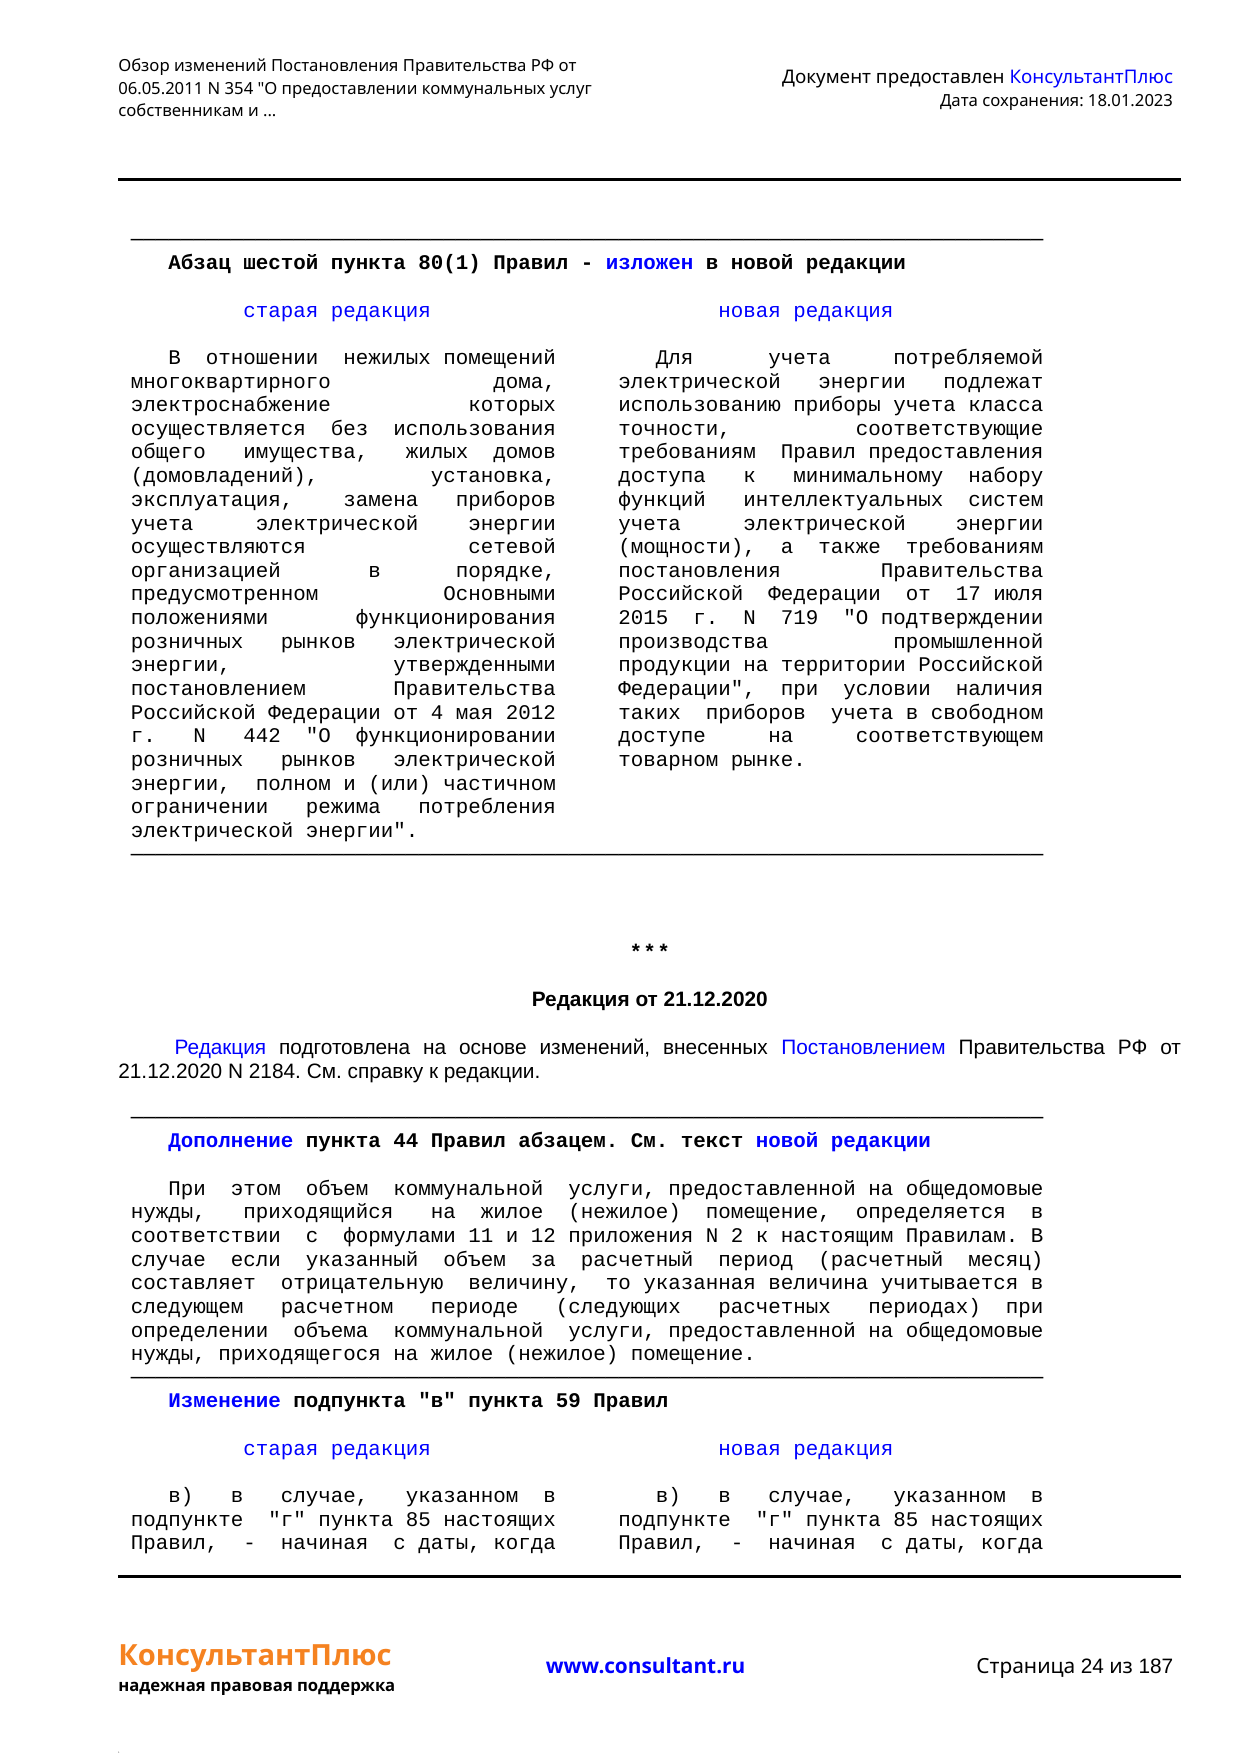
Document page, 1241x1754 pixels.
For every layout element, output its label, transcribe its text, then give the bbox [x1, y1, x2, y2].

text При этом объем коммунальной услуги, предоставленной на общедомовые [118, 1178, 1181, 1201]
text (домовладений), установка, доступа к минимальному набору [118, 465, 1181, 489]
text учета электрической энергии учета электрической энергии [118, 512, 1181, 536]
text постановлением Правительства Федерации", при условии наличия [118, 678, 1181, 702]
text составляет отрицательную величину, то указанная величина учитывается в [118, 1272, 1181, 1296]
title Редакция от 21.12.2020 [118, 987, 1181, 1011]
text определении объема коммунальной услуги, предоставленной на общедомовые [118, 1319, 1181, 1343]
text Изменение подпункта "в" пункта 59 Правил [118, 1391, 1181, 1414]
text нужды, приходящийся на жилое (нежилое) помещение, определяется в [118, 1201, 1181, 1225]
text ───────────────────────────────────────────────────────────────────────── [118, 229, 1181, 252]
text ограничении режима потребления [118, 796, 1181, 820]
text ───────────────────────────────────────────────────────────────────────── [118, 1367, 1181, 1391]
text общего имущества, жилых домов требованиям Правил предоставления [118, 442, 1181, 465]
text Российской Федерации от 4 мая 2012 таких приборов учета в свободном [118, 702, 1181, 725]
text ───────────────────────────────────────────────────────────────────────── [118, 1107, 1181, 1130]
text осуществляются сетевой (мощности), а также требованиям [118, 536, 1181, 560]
text Правил, - начиная с даты, когда Правил, - начиная с даты, когда [118, 1532, 1181, 1556]
text г. N 442 "О функционировании доступе на соответствующем [118, 725, 1181, 749]
text Дополнение пункта 44 Правил абзацем. См. текст новой редакции [118, 1130, 1181, 1154]
text многоквартирного дома, электрической энергии подлежат [118, 371, 1181, 394]
text электрической энергии". [118, 820, 1181, 843]
text положениями функционирования 2015 г. N 719 "О подтверждении [118, 607, 1181, 631]
text энергии, полном и (или) частичном [118, 773, 1181, 796]
text старая редакция новая редакция [118, 1438, 1181, 1461]
text в) в случае, указанном в в) в случае, указанном в [118, 1485, 1181, 1509]
text осуществляется без использования точности, соответствующие [118, 418, 1181, 442]
text * * * [118, 939, 1181, 963]
text предусмотренном Основными Российской Федерации от 17 июля [118, 583, 1181, 607]
text розничных рынков электрической товарном рынке. [118, 749, 1181, 773]
text организацией в порядке, постановления Правительства [118, 560, 1181, 583]
text случае если указанный объем за расчетный период (расчетный месяц) [118, 1249, 1181, 1272]
text эксплуатация, замена приборов функций интеллектуальных систем [118, 489, 1181, 512]
text подпункте "г" пункта 85 настоящих подпункте "г" пункта 85 настоящих [118, 1509, 1181, 1532]
text розничных рынков электрической производства промышленной [118, 631, 1181, 654]
text нужды, приходящегося на жилое (нежилое) помещение. [118, 1343, 1181, 1367]
text старая редакция новая редакция [118, 300, 1181, 323]
text электроснабжение которых использованию приборы учета класса [118, 394, 1181, 418]
text В отношении нежилых помещений Для учета потребляемой [118, 347, 1181, 371]
text следующем расчетном периоде (следующих расчетных периодах) при [118, 1296, 1181, 1319]
text Редакция подготовлена на основе изменений, внесенных Постановлением Правительства РФ от 21.12.2020 N 2184. См. справку к редакции. [118, 1035, 1181, 1083]
text соответствии с формулами 11 и 12 приложения N 2 к настоящим Правилам. В [118, 1225, 1181, 1249]
text энергии, утвержденными продукции на территории Российской [118, 654, 1181, 678]
text ───────────────────────────────────────────────────────────────────────── [118, 843, 1181, 867]
text Абзац шестой пункта 80(1) Правил - изложен в новой редакции [118, 252, 1181, 276]
